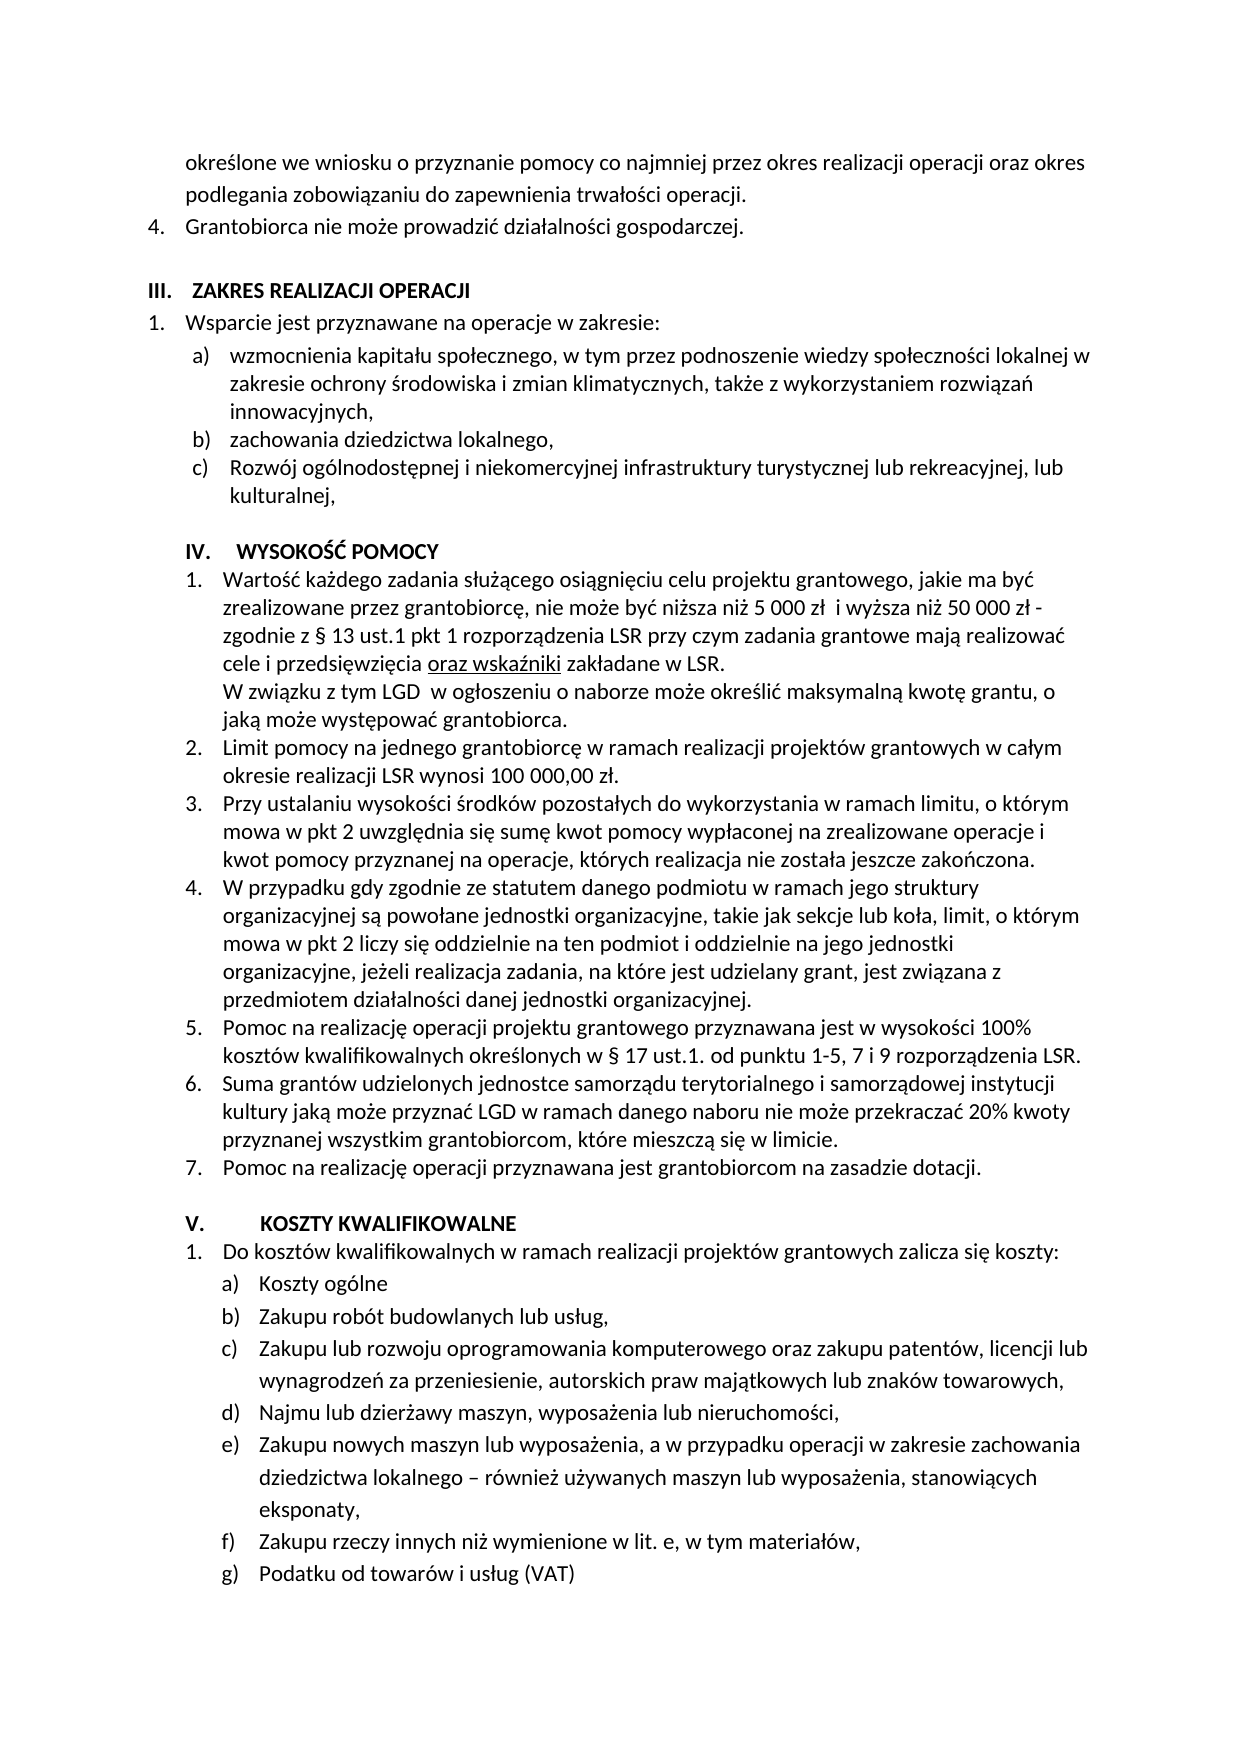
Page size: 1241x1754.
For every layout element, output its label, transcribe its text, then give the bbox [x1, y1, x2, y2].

list Zakupu nowych maszyn lub wyposażenia, a w przypadku operacji w zakresie zachowania dziedzictwa lokalnego – również używanych maszyn lub wyposażenia, stanowiących eksponaty, [221, 1431, 1093, 1523]
list Suma grantów udzielonych jednostce samorządu terytorialnego i samorządowej instytucji kultury jaką może przyznać LGD w ramach danego naboru nie może przekraczać 20% kwoty przyznanej wszystkim grantobiorcom, które mieszczą się w limicie. [185, 1069, 1093, 1153]
list Zakupu rzeczy innych niż wymienione w lit. e, w tym materiałów, [221, 1527, 1093, 1555]
list ZAKRES REALIZACJI OPERACJI [148, 276, 1093, 304]
list Grantobiorca nie może prowadzić działalności gospodarczej. [148, 212, 1093, 240]
list Podatku od towarów i usług (VAT) [221, 1559, 1093, 1587]
list zachowania dziedzictwa lokalnego, [192, 425, 1093, 453]
list Rozwój ogólnodostępnej i niekomercyjnej infrastruktury turystycznej lub rekreacyjnej, lub kulturalnej, [192, 453, 1093, 509]
list Wsparcie jest przyznawane na operacje w zakresie: [148, 308, 1093, 337]
list Wartość każdego zadania służącego osiągnięciu celu projektu grantowego, jakie ma być zrealizowane przez grantobiorcę, nie może być niższa niż 5 000 zł i wyższa niż 50 000 zł - zgodnie z § 13 ust.1 pkt 1 rozporządzenia LSR przy czym zadania grantowe mają realizować cele i przedsięwzięcia oraz wskaźniki zakładane w LSR. [185, 565, 1093, 677]
list Zakupu lub rozwoju oprogramowania komputerowego oraz zakupu patentów, licencji lub wynagrodzeń za przeniesienie, autorskich praw majątkowych lub znaków towarowych, [221, 1334, 1093, 1394]
list W przypadku gdy zgodnie ze statutem danego podmiotu w ramach jego struktury organizacyjnej są powołane jednostki organizacyjne, takie jak sekcje lub koła, limit, o którym mowa w pkt 2 liczy się oddzielnie na ten podmiot i oddzielnie na jego jednostki organizacyjne, jeżeli realizacja zadania, na które jest udzielany grant, jest związana z przedmiotem działalności danej jednostki organizacyjnej. [185, 873, 1093, 1013]
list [148, 148, 1093, 208]
list KOSZTY KWALIFIKOWALNE [185, 1209, 1093, 1237]
list Pomoc na realizację operacji projektu grantowego przyznawana jest w wysokości 100% kosztów kwalifikowalnych określonych w § 17 ust.1. od punktu 1-5, 7 i 9 rozporządzenia LSR. [185, 1013, 1093, 1069]
list Pomoc na realizację operacji przyznawana jest grantobiorcom na zasadzie dotacji. [185, 1153, 1093, 1181]
list Limit pomocy na jednego grantobiorcę w ramach realizacji projektów grantowych w całym okresie realizacji LSR wynosi 100 000,00 zł. [185, 733, 1093, 789]
list WYSOKOŚĆ POMOCY [185, 537, 1093, 565]
list Do kosztów kwalifikowalnych w ramach realizacji projektów grantowych zalicza się koszty: [185, 1237, 1093, 1265]
list Przy ustalaniu wysokości środków pozostałych do wykorzystania w ramach limitu, o którym mowa w pkt 2 uwzględnia się sumę kwot pomocy wypłaconej na zrealizowane operacje i kwot pomocy przyznanej na operacje, których realizacja nie została jeszcze zakończona. [185, 789, 1093, 873]
list Najmu lub dzierżawy maszyn, wyposażenia lub nieruchomości, [221, 1398, 1093, 1426]
list Zakupu robót budowlanych lub usług, [221, 1302, 1093, 1330]
list Koszty ogólne [221, 1269, 1093, 1298]
list W związku z tym LGD w ogłoszeniu o naborze może określić maksymalną kwotę grantu, o jaką może występować grantobiorca. [223, 677, 1093, 733]
list wzmocnienia kapitału społecznego, w tym przez podnoszenie wiedzy społeczności lokalnej w zakresie ochrony środowiska i zmian klimatycznych, także z wykorzystaniem rozwiązań innowacyjnych, [192, 341, 1093, 425]
